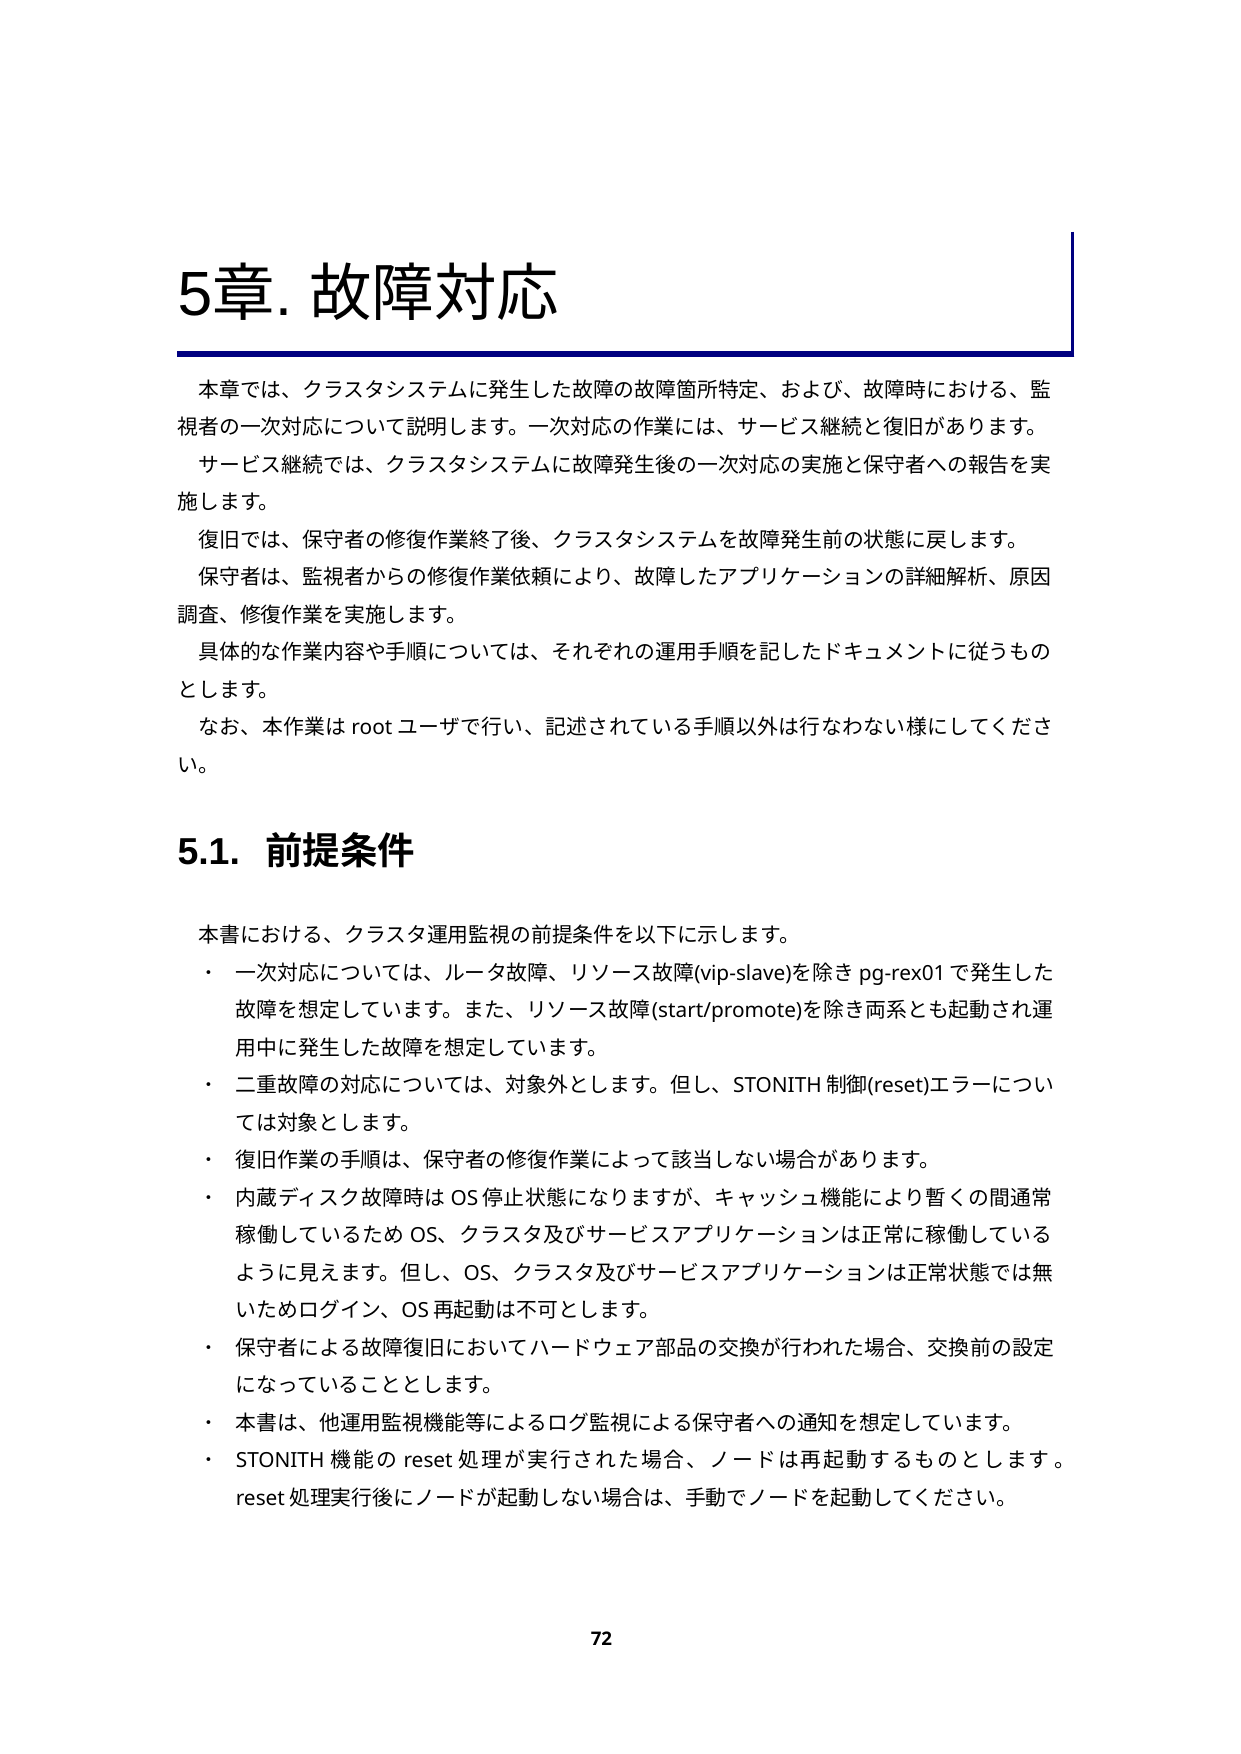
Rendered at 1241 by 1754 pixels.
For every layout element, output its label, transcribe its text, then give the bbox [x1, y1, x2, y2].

list 復旧作業の手順は、保守者の修復作業によって該当しない場合があります。 [198, 1140, 1054, 1178]
list STONITH機能のreset処理が実行された場合、ノードは再起動するものとします。reset処理実行後にノードが起動しない場合は、手動でノードを起動してください。 [198, 1440, 1054, 1515]
text 保守者は、監視者からの修復作業依頼により、故障したアプリケーションの詳細解析、原因調査、修復作業を実施します。 [177, 557, 1054, 632]
text なお、本作業はrootユーザで行い、記述されている手順以外は行なわない様にしてください。 [177, 707, 1054, 782]
list 一次対応については、ルータ故障、リソース故障(vip-slave)を除きpg-rex01で発生した故障を想定しています。また、リソース故障(start/promote)を除き両系とも起動され運用中に発生した故障を想定しています。 [198, 953, 1054, 1065]
subtitle 前提条件 [177, 811, 1063, 886]
text 復旧では、保守者の修復作業終了後、クラスタシステムを故障発生前の状態に戻します。 [177, 519, 1054, 557]
text 本章では、クラスタシステムに発生した故障の故障箇所特定、および、故障時における、監視者の一次対応について説明します。一次対応の作業には、サービス継続と復旧があります。 [177, 369, 1054, 444]
subtitle 故障対応 [177, 232, 1071, 351]
text サービス継続では、クラスタシステムに故障発生後の一次対応の実施と保守者への報告を実施します。 [177, 444, 1054, 519]
list 二重故障の対応については、対象外とします。但し、STONITH制御(reset)エラーについては対象とします。 [198, 1065, 1054, 1140]
text 本書における、クラスタ運用監視の前提条件を以下に示します。 [177, 915, 1054, 953]
list 内蔵ディスク故障時はOS停止状態になりますが、キャッシュ機能により暫くの間通常稼働しているためOS、クラスタ及びサービスアプリケーションは正常に稼働しているように見えます。但し、OS、クラスタ及びサービスアプリケーションは正常状態では無いためログイン、OS再起動は不可とします。 [198, 1178, 1054, 1328]
text 具体的な作業内容や手順については、それぞれの運用手順を記したドキュメントに従うものとします。 [177, 632, 1054, 707]
list 保守者による故障復旧においてハードウェア部品の交換が行われた場合、交換前の設定になっていることとします。 [198, 1328, 1054, 1403]
list 本書は、他運用監視機能等によるログ監視による保守者への通知を想定しています。 [198, 1403, 1054, 1440]
